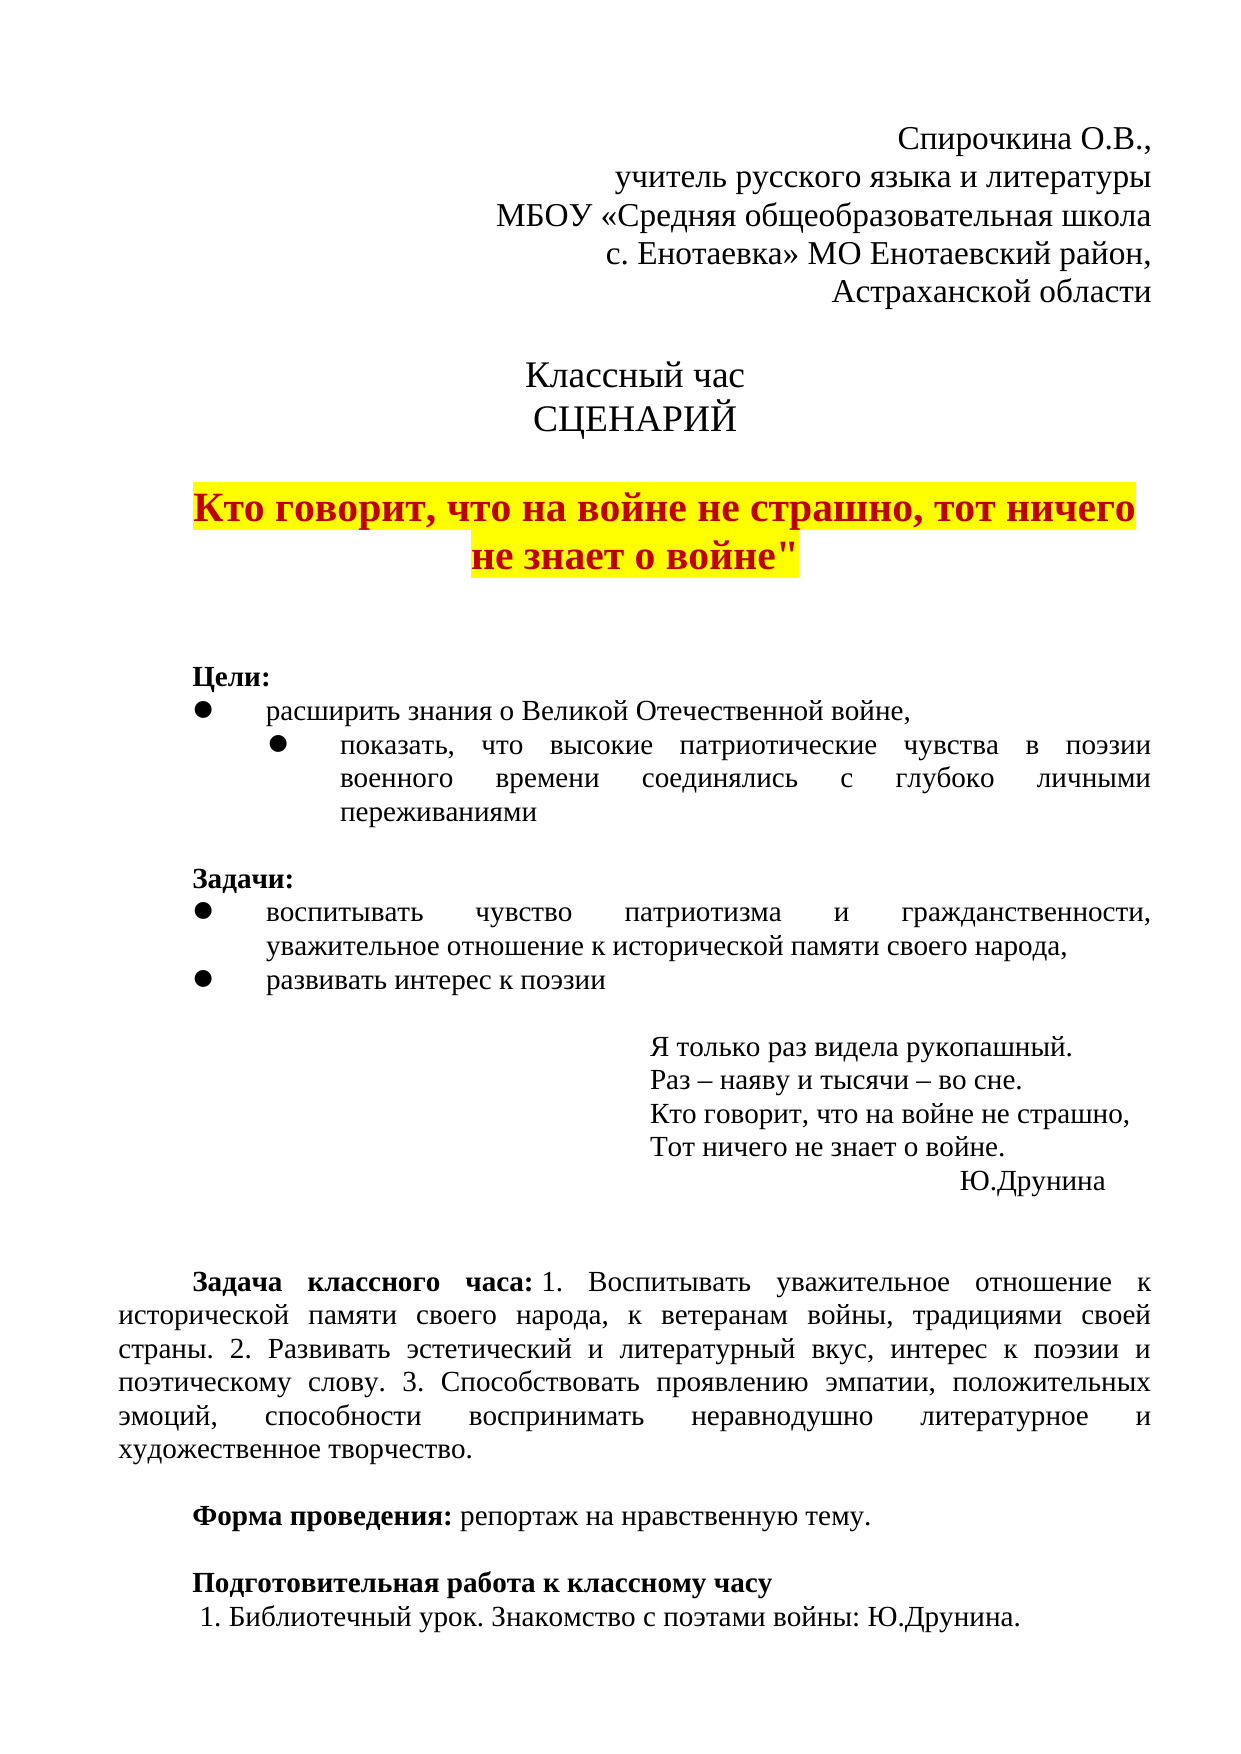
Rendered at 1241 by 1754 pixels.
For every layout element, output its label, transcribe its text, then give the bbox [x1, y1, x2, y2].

text Подготовительная работа к классному часу [118, 1566, 1152, 1599]
text Кто говорит, что на войне не страшно, тот ничего не знает о войне" [799, 482, 1152, 578]
list развивать интерес к поэзии [192, 962, 1152, 995]
text МБОУ «Средняя общеобразовательная школа [118, 195, 1152, 233]
text Астраханской области [118, 271, 1152, 310]
text с. Енотаевка» МО Енотаевский район, [118, 233, 1152, 271]
text Форма проведения: репортаж на нравственную тему. [118, 1498, 1152, 1532]
text Кто говорит, что на войне не страшно, тот ничего не знает о войне" [118, 482, 471, 578]
list расширить знания о Великой Отечественной войне, [118, 693, 1152, 727]
list воспитывать чувство патриотизма и гражданственности, уважительное отношение к исторической памяти своего народа, [192, 894, 1152, 962]
text Спирочкина О.В., [118, 118, 1152, 156]
text Кто говорит, что на войне не страшно, [650, 1096, 1152, 1129]
text СЦЕНАРИЙ [118, 396, 1152, 439]
text Задача классного часа: 1. Воспитывать уважительное отношение к исторической памяти своего народа, к ветеранам войны, традициями своей страны. 2. Развивать эстетический и литературный вкус, интерес к поэзии и поэтическому слову. 3. Способствовать проявлению эмпатии, положительных эмоций, способности воспринимать неравнодушно литературное и художественное творчество. [118, 1264, 1152, 1465]
text Классный час [118, 353, 1152, 396]
text Тот ничего не знает о войне. [650, 1129, 1152, 1163]
list показать, что высокие патриотические чувства в поэзии военного времени соединялись с глубоко личными переживаниями [267, 727, 1152, 827]
text Задачи: [192, 861, 1152, 894]
text учитель русского языка и литературы [118, 156, 1152, 195]
text Я только раз видела рукопашный. [650, 1029, 1152, 1062]
text Ю.Друнина [650, 1163, 1152, 1197]
text Цели: [118, 659, 1152, 693]
text 1. Библиотечный урок. Знакомство с поэтами войны: Ю.Друнина. [118, 1599, 1152, 1633]
text Раз – наяву и тысячи – во сне. [650, 1062, 1152, 1096]
